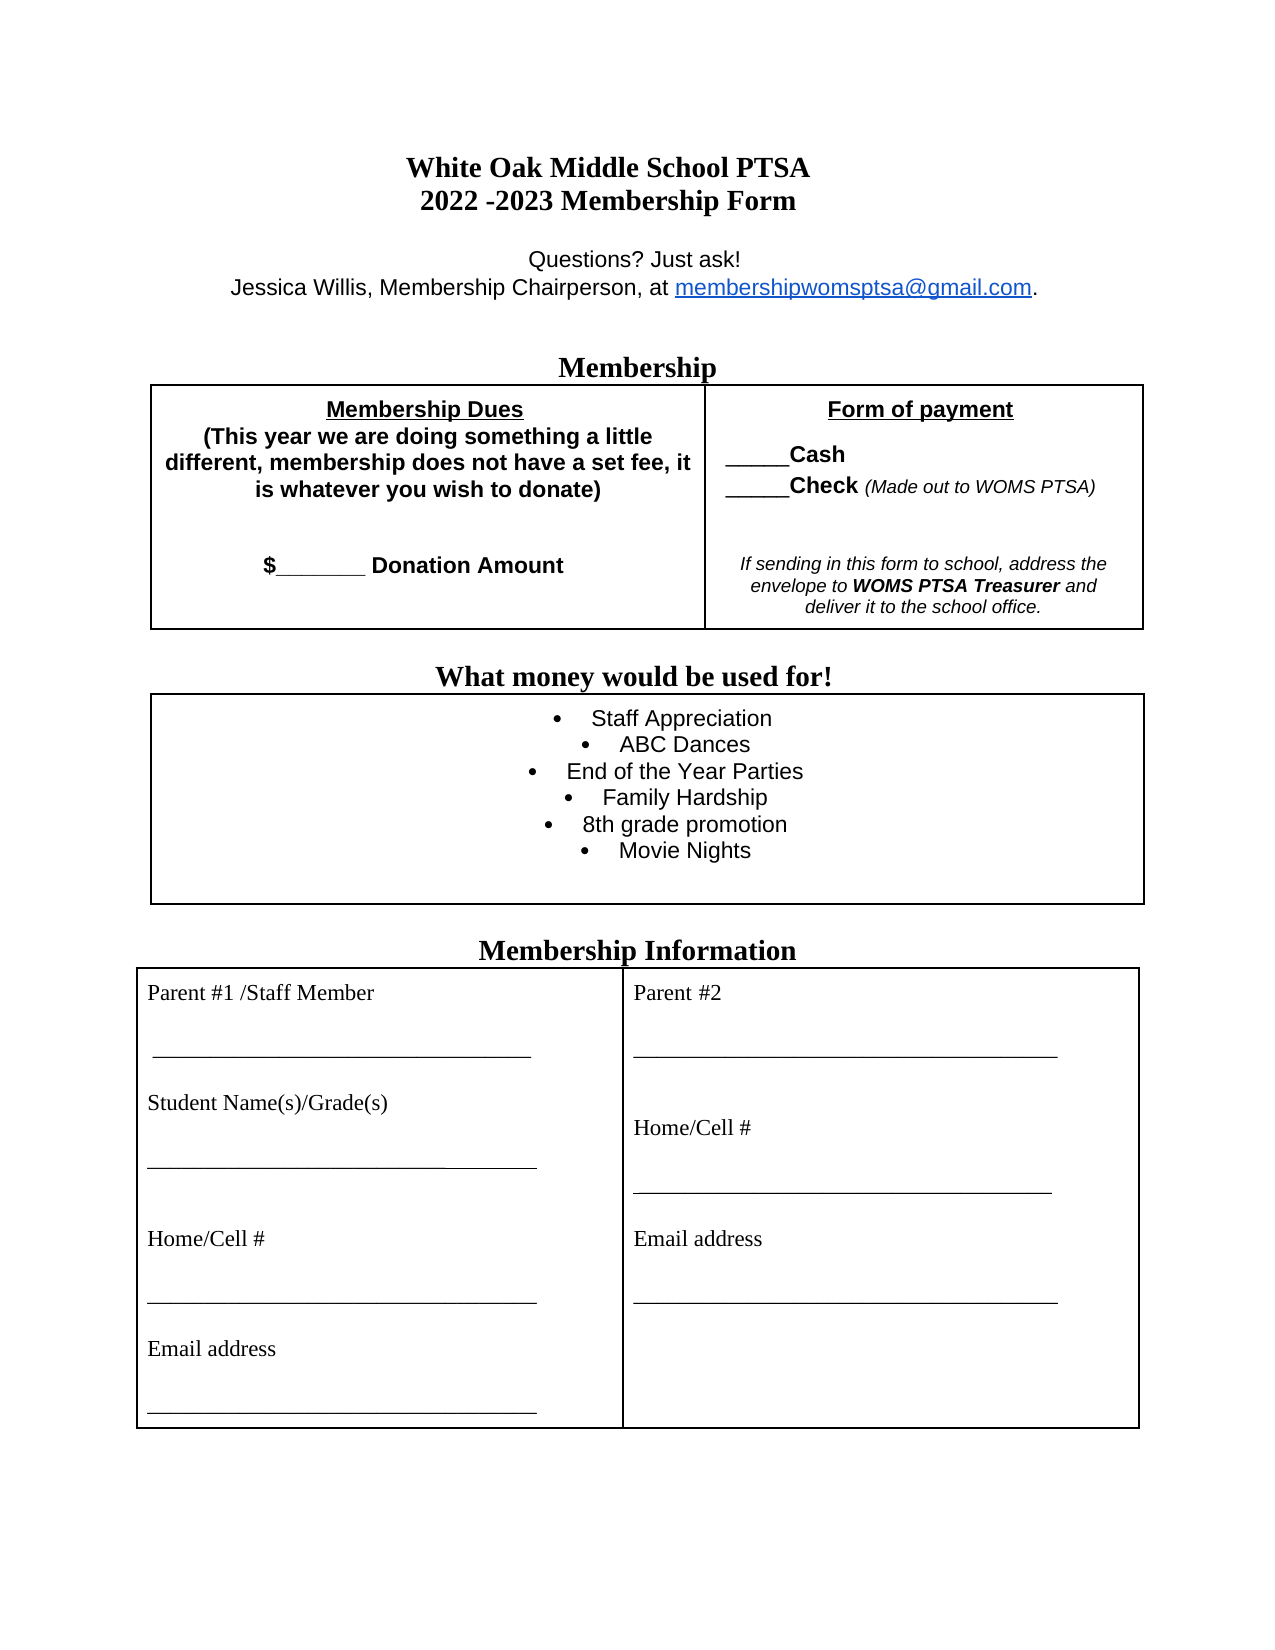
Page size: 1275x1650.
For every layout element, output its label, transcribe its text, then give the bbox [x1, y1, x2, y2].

text Jessica Willis, Membership Chairperson, at membershipwomsptsa@gmail.com. [150, 274, 1125, 300]
table_header Parent #1 /Staff Member _________________________________ Student Name(s)/Grade(s) __________________________ Home/Cell # __________________________________ Email address __________________________________ [138, 969, 622, 1427]
table_header Membership Dues (This year we are doing something a little different, membership does not have a set fee, it is whatever you wish to donate) $_______ Donation Amount [152, 386, 704, 628]
table_header Parent #2 _____________________________________ Home/Cell # ____________________________________ Email address _____________________________________ [624, 969, 1138, 1427]
table_header Form of payment _____Cash _____Check (Made out to WOMS PTSA) If sending in this form to school, address the envelope to WOMS PTSA Treasurer and deliver it to the school office. [706, 386, 1142, 628]
text Membership Information [150, 933, 1125, 967]
text Membership [150, 350, 1125, 384]
text Questions? Just ask! [150, 246, 1125, 272]
table_header Staff Appreciation ABC Dances End of the Year Parties Family Hardship 8th grade promotion Movie Nights [152, 695, 1143, 902]
text What money would be used for! [150, 659, 1125, 693]
text White Oak Middle School PTSA 2022 -2023 Membership Form [150, 150, 1066, 217]
